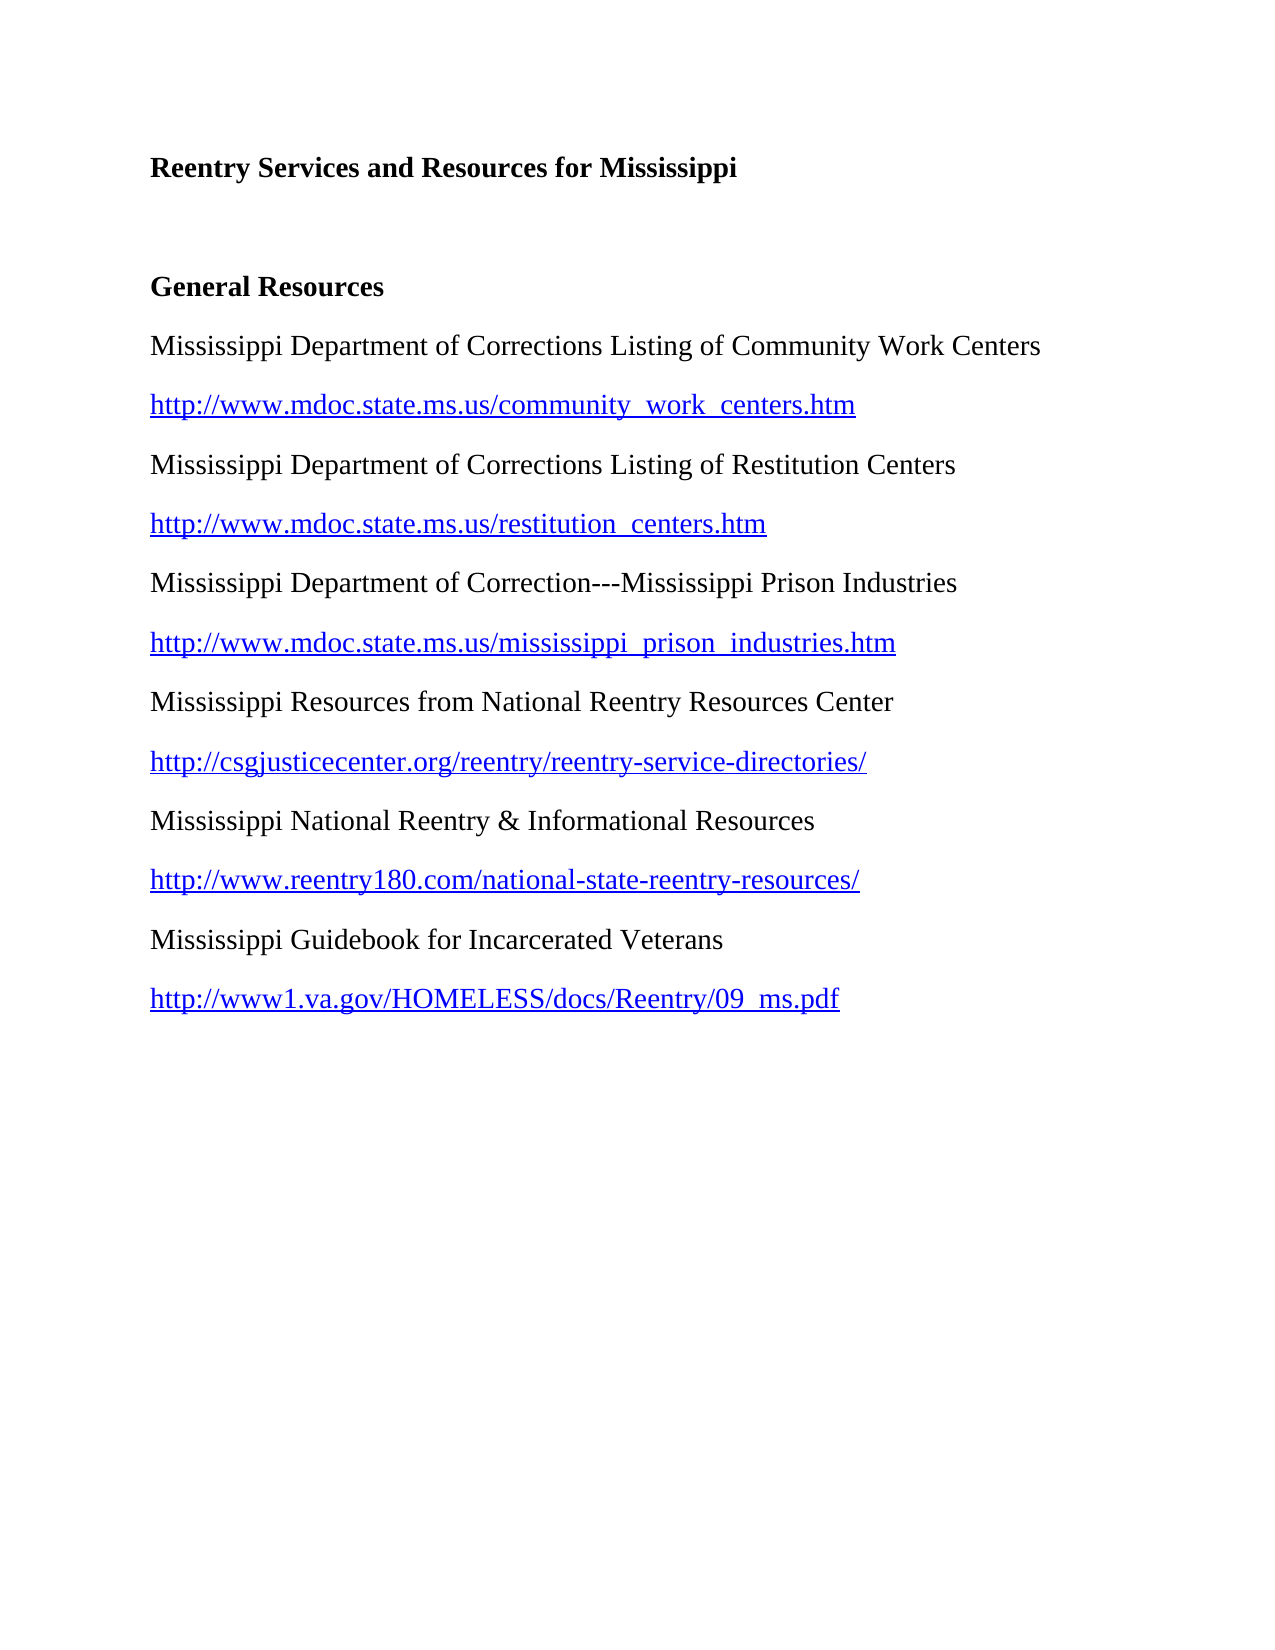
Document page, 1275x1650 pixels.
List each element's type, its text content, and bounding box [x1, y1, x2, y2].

text Mississippi National Reentry & Informational Resources [150, 803, 1125, 837]
text Mississippi Department of Corrections Listing of Community Work Centers [150, 328, 1125, 362]
text Reentry Services and Resources for Mississippi [150, 150, 1125, 183]
text http://www.mdoc.state.ms.us/restitution_centers.htm [150, 506, 1125, 540]
text http://csgjusticecenter.org/reentry/reentry-service-directories/ [150, 744, 1125, 777]
text http://www.mdoc.state.ms.us/community_work_centers.htm [150, 387, 1125, 421]
text General Resources [150, 269, 1125, 302]
text http://www.mdoc.state.ms.us/mississippi_prison_industries.htm [150, 625, 1125, 658]
text http://www.reentry180.com/national-state-reentry-resources/ [150, 862, 1125, 896]
text Mississippi Resources from National Reentry Resources Center [150, 684, 1125, 718]
text Mississippi Guidebook for Incarcerated Veterans [150, 922, 1125, 955]
text Mississippi Department of Corrections Listing of Restitution Centers [150, 447, 1125, 480]
text http://www1.va.gov/HOMELESS/docs/Reentry/09_ms.pdf [150, 981, 1125, 1015]
text Mississippi Department of Correction---Mississippi Prison Industries [150, 566, 1125, 599]
